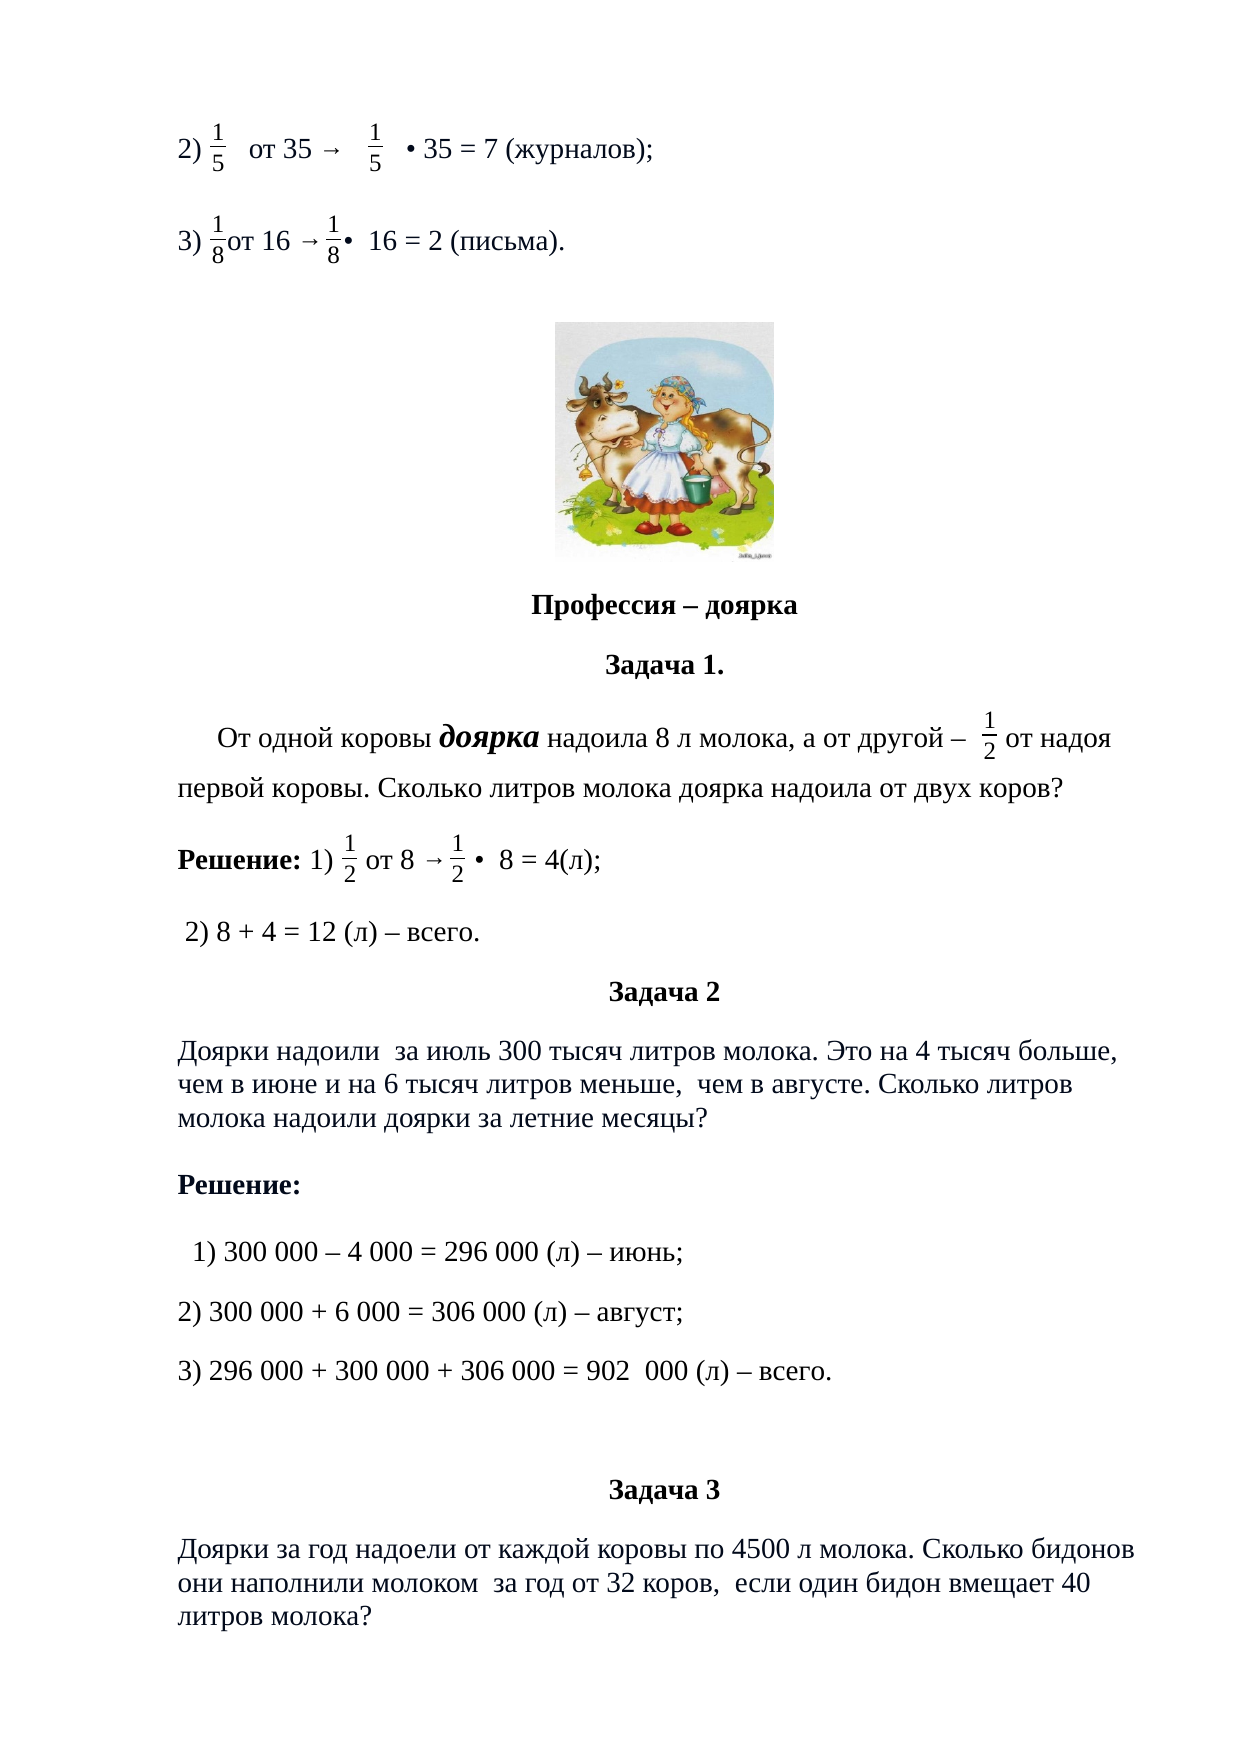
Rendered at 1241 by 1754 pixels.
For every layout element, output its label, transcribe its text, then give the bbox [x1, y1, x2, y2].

text Решение: 1) от 8 • 8 = 4(л); [177, 829, 1152, 888]
text 2) от 35 • 35 = 7 (журналов); [177, 118, 1152, 177]
text Профессия – доярка [177, 587, 1152, 621]
text От одной коровы доярка надоила 8 л молока, а от другой – от надоя первой коровы. Сколько литров молока доярка надоила от двух коров? [177, 706, 1152, 804]
text Решение: [177, 1167, 1152, 1201]
text Доярки надоили за июль 300 тысяч литров молока. Это на 4 тысяч больше, чем в июне и на 6 тысяч литров меньше, чем в августе. Сколько литров молока надоили доярки за летние месяцы? [177, 1033, 1152, 1134]
picture [555, 322, 774, 562]
text Доярки за год надоели от каждой коровы по 4500 л молока. Сколько бидонов они наполнили молоком за год от 32 коров, если один бидон вмещает 40 литров молока? [177, 1531, 1152, 1632]
text Задача 1. [177, 647, 1152, 680]
text 3) 296 000 + 300 000 + 306 000 = 902 000 (л) – всего. [177, 1353, 1152, 1387]
text 2) 300 000 + 6 000 = 306 000 (л) – август; [177, 1294, 1152, 1327]
text 3) от 16 • 16 = 2 (письма). [177, 211, 1152, 269]
text 2) 8 + 4 = 12 (л) – всего. [177, 914, 1152, 948]
text Задача 2 [177, 974, 1152, 1007]
text Задача 3 [177, 1472, 1152, 1505]
text 1) 300 000 – 4 000 = 296 000 (л) – июнь; [177, 1234, 1152, 1268]
